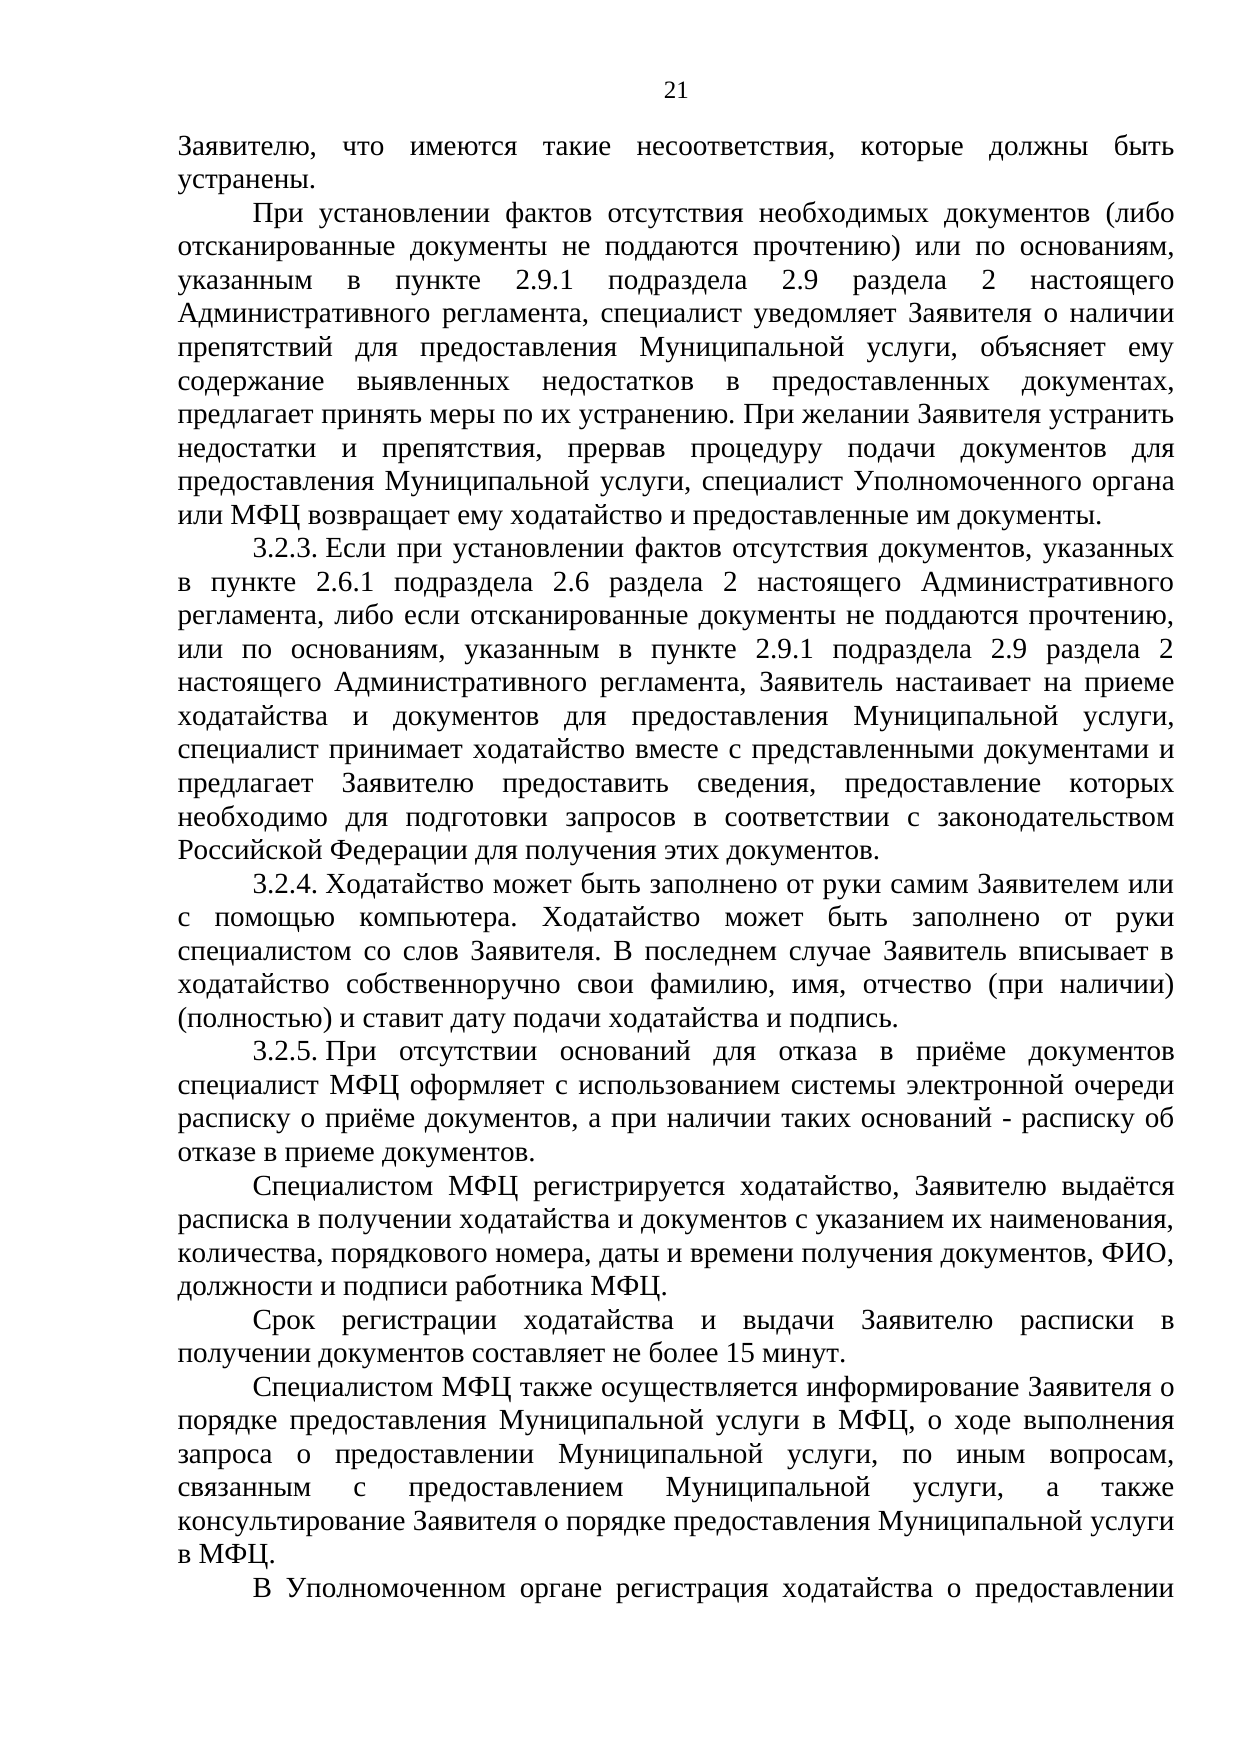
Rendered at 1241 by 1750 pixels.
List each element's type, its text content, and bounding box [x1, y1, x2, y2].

text При установлении фактов отсутствия необходимых документов (либо отсканированные документы не поддаются прочтению) или по основаниям, указанным в пункте 2.9.1 подраздела 2.9 раздела 2 настоящего Административного регламента, специалист уведомляет Заявителя о наличии препятствий для предоставления Муниципальной услуги, объясняет ему содержание выявленных недостатков в предоставленных документах, предлагает принять меры по их устранению. При желании Заявителя устранить недостатки и препятствия, прервав процедуру подачи документов для предоставления Муниципальной услуги, специалист Уполномоченного органа или МФЦ возвращает ему ходатайство и предоставленные им документы. [177, 195, 1175, 530]
text 3.2.3. Если при установлении фактов отсутствия документов, указанных в пункте 2.6.1 подраздела 2.6 раздела 2 настоящего Административного регламента, либо если отсканированные документы не поддаются прочтению, или по основаниям, указанным в пункте 2.9.1 подраздела 2.9 раздела 2 настоящего Административного регламента, Заявитель настаивает на приеме ходатайства и документов для предоставления Муниципальной услуги, специалист принимает ходатайство вместе с представленными документами и предлагает Заявителю предоставить сведения, предоставление которых необходимо для подготовки запросов в соответствии с законодательством Российской Федерации для получения этих документов. [177, 530, 1175, 866]
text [177, 128, 1175, 195]
text 3.2.5. При отсутствии оснований для отказа в приёме документов специалист МФЦ оформляет с использованием системы электронной очереди расписку о приёме документов, а при наличии таких оснований - расписку об отказе в приеме документов. [177, 1033, 1175, 1168]
text Специалистом МФЦ регистрируется ходатайство, Заявителю выдаётся расписка в получении ходатайства и документов с указанием их наименования, количества, порядкового номера, даты и времени получения документов, ФИО, должности и подписи работника МФЦ. [177, 1168, 1175, 1302]
text Срок регистрации ходатайства и выдачи Заявителю расписки в получении документов составляет не более 15 минут. [177, 1302, 1175, 1369]
text 3.2.4. Ходатайство может быть заполнено от руки самим Заявителем или с помощью компьютера. Ходатайство может быть заполнено от руки специалистом со слов Заявителя. В последнем случае Заявитель вписывает в ходатайство собственноручно свои фамилию, имя, отчество (при наличии) (полностью) и ставит дату подачи ходатайства и подпись. [177, 866, 1175, 1033]
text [177, 1570, 1175, 1604]
text Специалистом МФЦ также осуществляется информирование Заявителя о порядке предоставления Муниципальной услуги в МФЦ, о ходе выполнения запроса о предоставлении Муниципальной услуги, по иным вопросам, связанным с предоставлением Муниципальной услуги, а также консультирование Заявителя о порядке предоставления Муниципальной услуги в МФЦ. [177, 1369, 1175, 1570]
